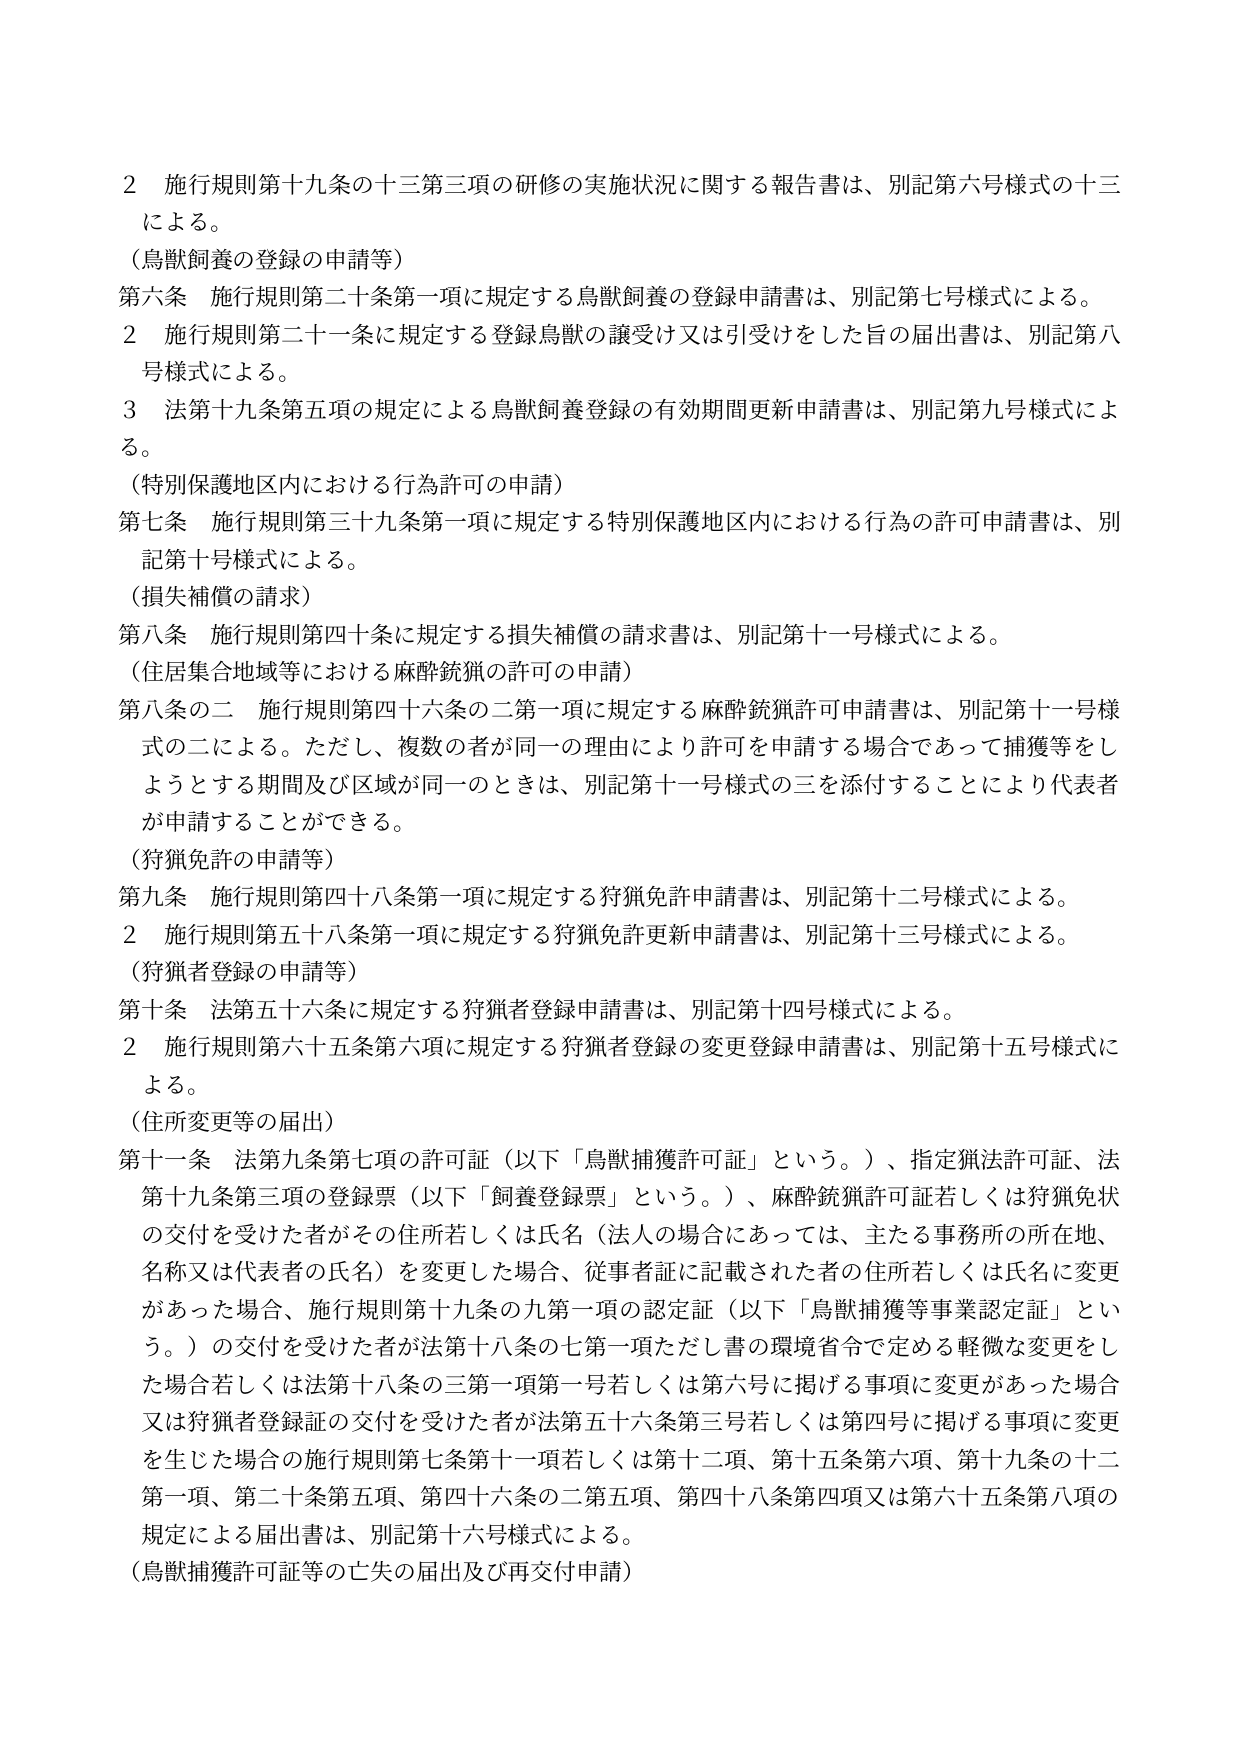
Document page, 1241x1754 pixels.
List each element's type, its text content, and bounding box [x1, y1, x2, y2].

text 第十条 法第五十六条に規定する狩猟者登録申請書は、別記第十四号様式による。 [118, 989, 1122, 1027]
text （住居集合地域等における麻酔銃猟の許可の申請） [118, 652, 1122, 689]
text （鳥獣捕獲許可証等の亡失の届出及び再交付申請） [118, 1552, 1122, 1589]
text （狩猟免許の申請等） [118, 839, 1122, 877]
text 第六条 施行規則第二十条第一項に規定する鳥獣飼養の登録申請書は、別記第七号様式による。 [118, 277, 1122, 314]
text ２ 施行規則第二十一条に規定する登録鳥獣の譲受け又は引受けをした旨の届出書は、別記第八号様式による。 [118, 314, 1122, 389]
text 第九条 施行規則第四十八条第一項に規定する狩猟免許申請書は、別記第十二号様式による。 [118, 877, 1122, 914]
text ２ 施行規則第五十八条第一項に規定する狩猟免許更新申請書は、別記第十三号様式による。 [118, 914, 1122, 952]
text （狩猟者登録の申請等） [118, 952, 1122, 989]
text 第十一条 法第九条第七項の許可証（以下「鳥獣捕獲許可証」という。）、指定猟法許可証、法第十九条第三項の登録票（以下「飼養登録票」という。）、麻酔銃猟許可証若しくは狩猟免状の交付を受けた者がその住所若しくは氏名（法人の場合にあっては、主たる事務所の所在地、名称又は代表者の氏名）を変更した場合、従事者証に記載された者の住所若しくは氏名に変更があった場合、施行規則第十九条の九第一項の認定証（以下「鳥獣捕獲等事業認定証」という。）の交付を受けた者が法第十八条の七第一項ただし書の環境省令で定める軽微な変更をした場合若しくは法第十八条の三第一項第一号若しくは第六号に掲げる事項に変更があった場合又は狩猟者登録証の交付を受けた者が法第五十六条第三号若しくは第四号に掲げる事項に変更を生じた場合の施行規則第七条第十一項若しくは第十二項、第十五条第六項、第十九条の十二第一項、第二十条第五項、第四十六条の二第五項、第四十八条第四項又は第六十五条第八項の規定による届出書は、別記第十六号様式による。 [118, 1139, 1122, 1552]
text ２ 施行規則第六十五条第六項に規定する狩猟者登録の変更登録申請書は、別記第十五号様式による。 [118, 1027, 1122, 1102]
text ３ 法第十九条第五項の規定による鳥獣飼養登録の有効期間更新申請書は、別記第九号様式による。 [118, 389, 1122, 464]
text （鳥獣飼養の登録の申請等） [118, 239, 1122, 277]
text 第七条 施行規則第三十九条第一項に規定する特別保護地区内における行為の許可申請書は、別記第十号様式による。 [118, 502, 1122, 577]
text 第八条 施行規則第四十条に規定する損失補償の請求書は、別記第十一号様式による。 [118, 614, 1122, 652]
text 第八条の二 施行規則第四十六条の二第一項に規定する麻酔銃猟許可申請書は、別記第十一号様式の二による。ただし、複数の者が同一の理由により許可を申請する場合であって捕獲等をしようとする期間及び区域が同一のときは、別記第十一号様式の三を添付することにより代表者が申請することができる。 [118, 689, 1122, 839]
text （特別保護地区内における行為許可の申請） [118, 464, 1122, 502]
text ２ 施行規則第十九条の十三第三項の研修の実施状況に関する報告書は、別記第六号様式の十三による。 [118, 164, 1122, 239]
text （住所変更等の届出） [118, 1102, 1122, 1139]
text （損失補償の請求） [118, 577, 1122, 614]
